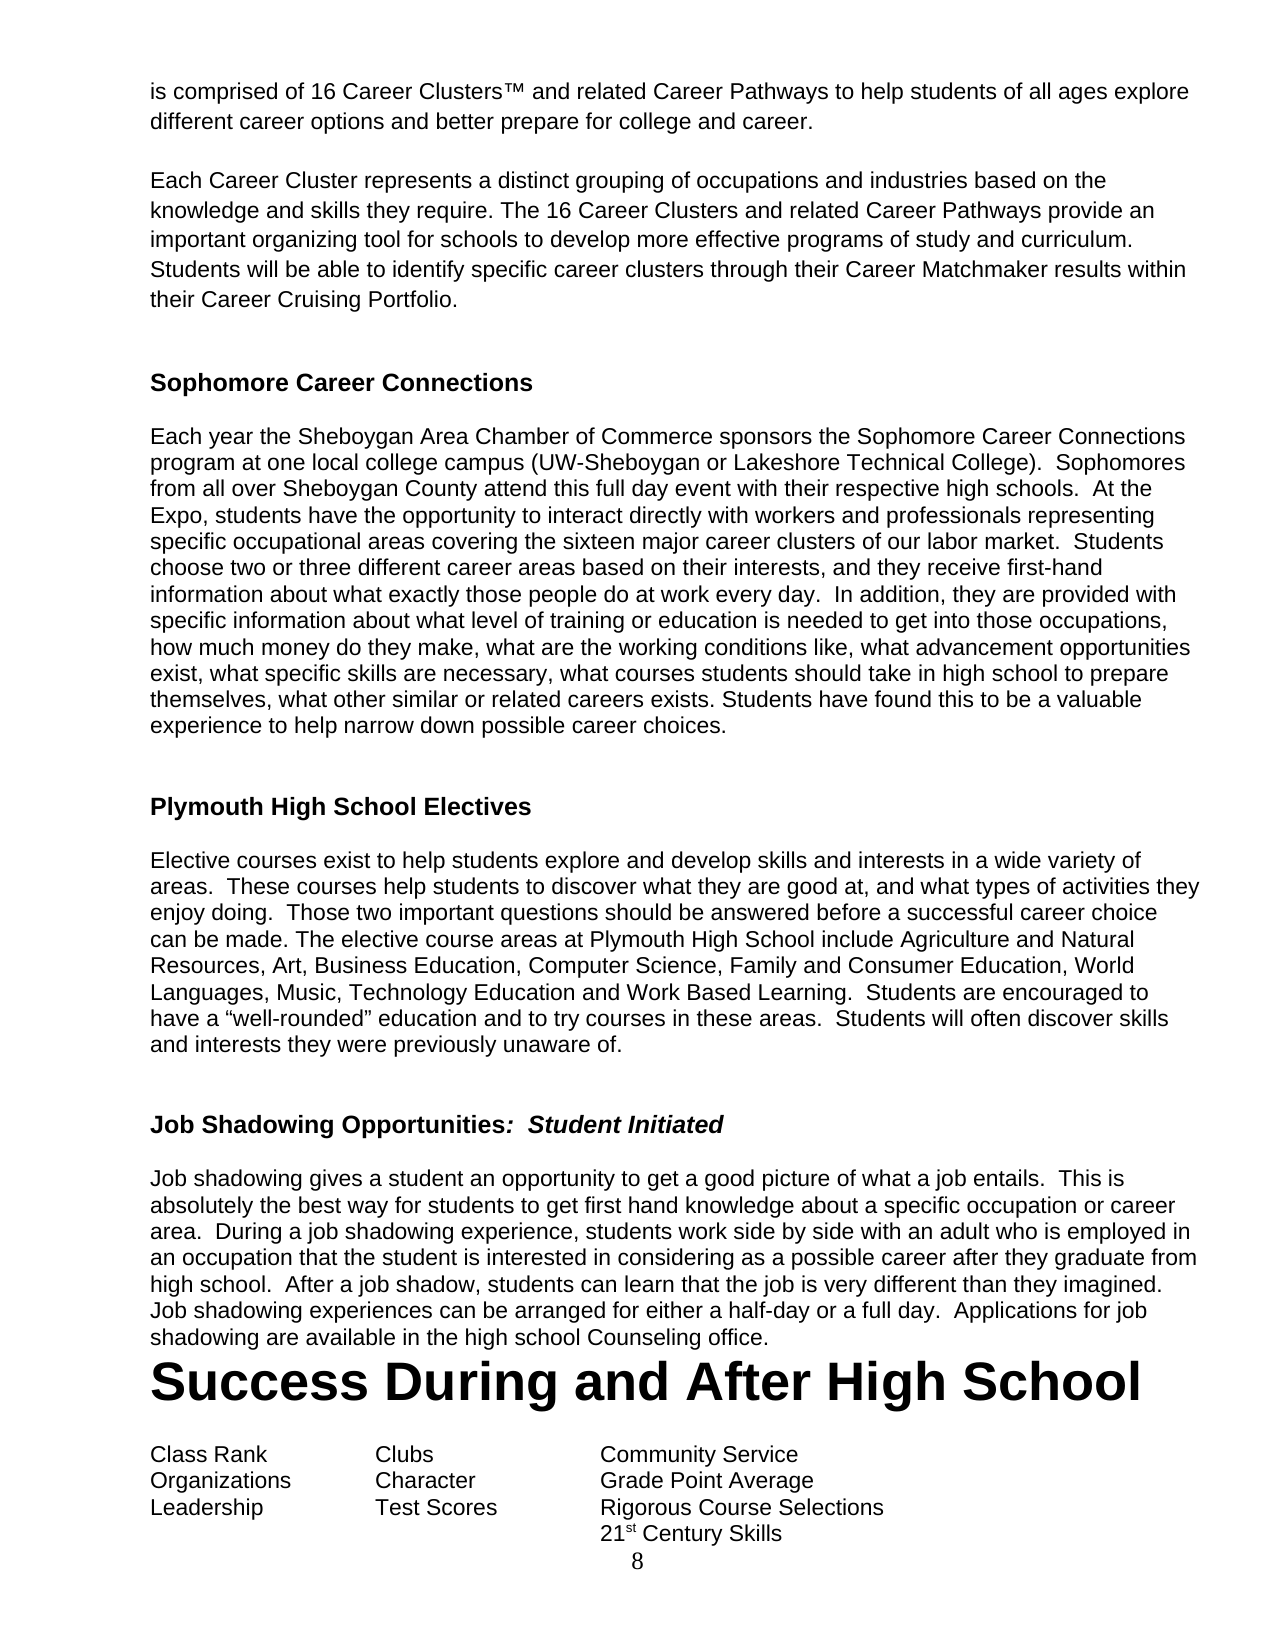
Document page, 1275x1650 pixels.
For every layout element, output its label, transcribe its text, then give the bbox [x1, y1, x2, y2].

text Each year the Sheboygan Area Chamber of Commerce sponsors the Sophomore Career Connections program at one local college campus (UW-Sheboygan or Lakeshore Technical College). Sophomores from all over Sheboygan County attend this full day event with their respective high schools. At the Expo, students have the opportunity to interact directly with workers and professionals representing specific occupational areas covering the sixteen major career clusters of our labor market. Students choose two or three different career areas based on their interests, and they receive first-hand information about what exactly those people do at work every day. In addition, they are provided with specific information about what level of training or education is needed to get into those occupations, how much money do they make, what are the working conditions like, what advancement opportunities exist, what specific skills are necessary, what courses students should take in high school to prepare themselves, what other similar or related careers exists. Students have found this to be a valuable experience to help narrow down possible career choices. [150, 423, 1200, 739]
text Job Shadowing Opportunities: Student Initiated [150, 1110, 1200, 1139]
text Sophomore Career Connections [75, 367, 1200, 396]
text Success During and After High School [150, 1350, 1200, 1412]
text Organizations Character Grade Point Average [75, 1467, 1200, 1493]
text Each Career Cluster represents a distinct grouping of occupations and industries based on the knowledge and skills they require. The 16 Career Clusters and related Career Pathways provide an important organizing tool for schools to develop more effective programs of study and curriculum. Students will be able to identify specific career clusters through their Career Matchmaker results within their Career Cruising Portfolio. [150, 163, 1200, 312]
list Class Rank Clubs Community Service [150, 1441, 1200, 1467]
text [150, 75, 1200, 134]
text 21st Century Skills [525, 1520, 1200, 1546]
text Job shadowing gives a student an opportunity to get a good picture of what a job entails. This is absolutely the best way for students to get first hand knowledge about a specific occupation or career area. During a job shadowing experience, students work side by side with an adult who is employed in an occupation that the student is interested in considering as a possible career after they graduate from high school. After a job shadow, students can learn that the job is very different than they imagined. Job shadowing experiences can be arranged for either a half-day or a full day. Applications for job shadowing are available in the high school Counseling office. [150, 1165, 1200, 1350]
text Leadership Test Scores Rigorous Course Selections [75, 1493, 1200, 1520]
text Elective courses exist to help students explore and develop skills and interests in a wide variety of areas. These courses help students to discover what they are good at, and what types of activities they enjoy doing. Those two important questions should be answered before a successful career choice can be made. The elective course areas at Plymouth High School include Agriculture and Natural Resources, Art, Business Education, Computer Science, Family and Consumer Education, World Languages, Music, Technology Education and Work Based Learning. Students are encouraged to have a “well-rounded” education and to try courses in these areas. Students will often discover skills and interests they were previously unaware of. [150, 847, 1200, 1057]
text Plymouth High School Electives [75, 792, 1200, 820]
